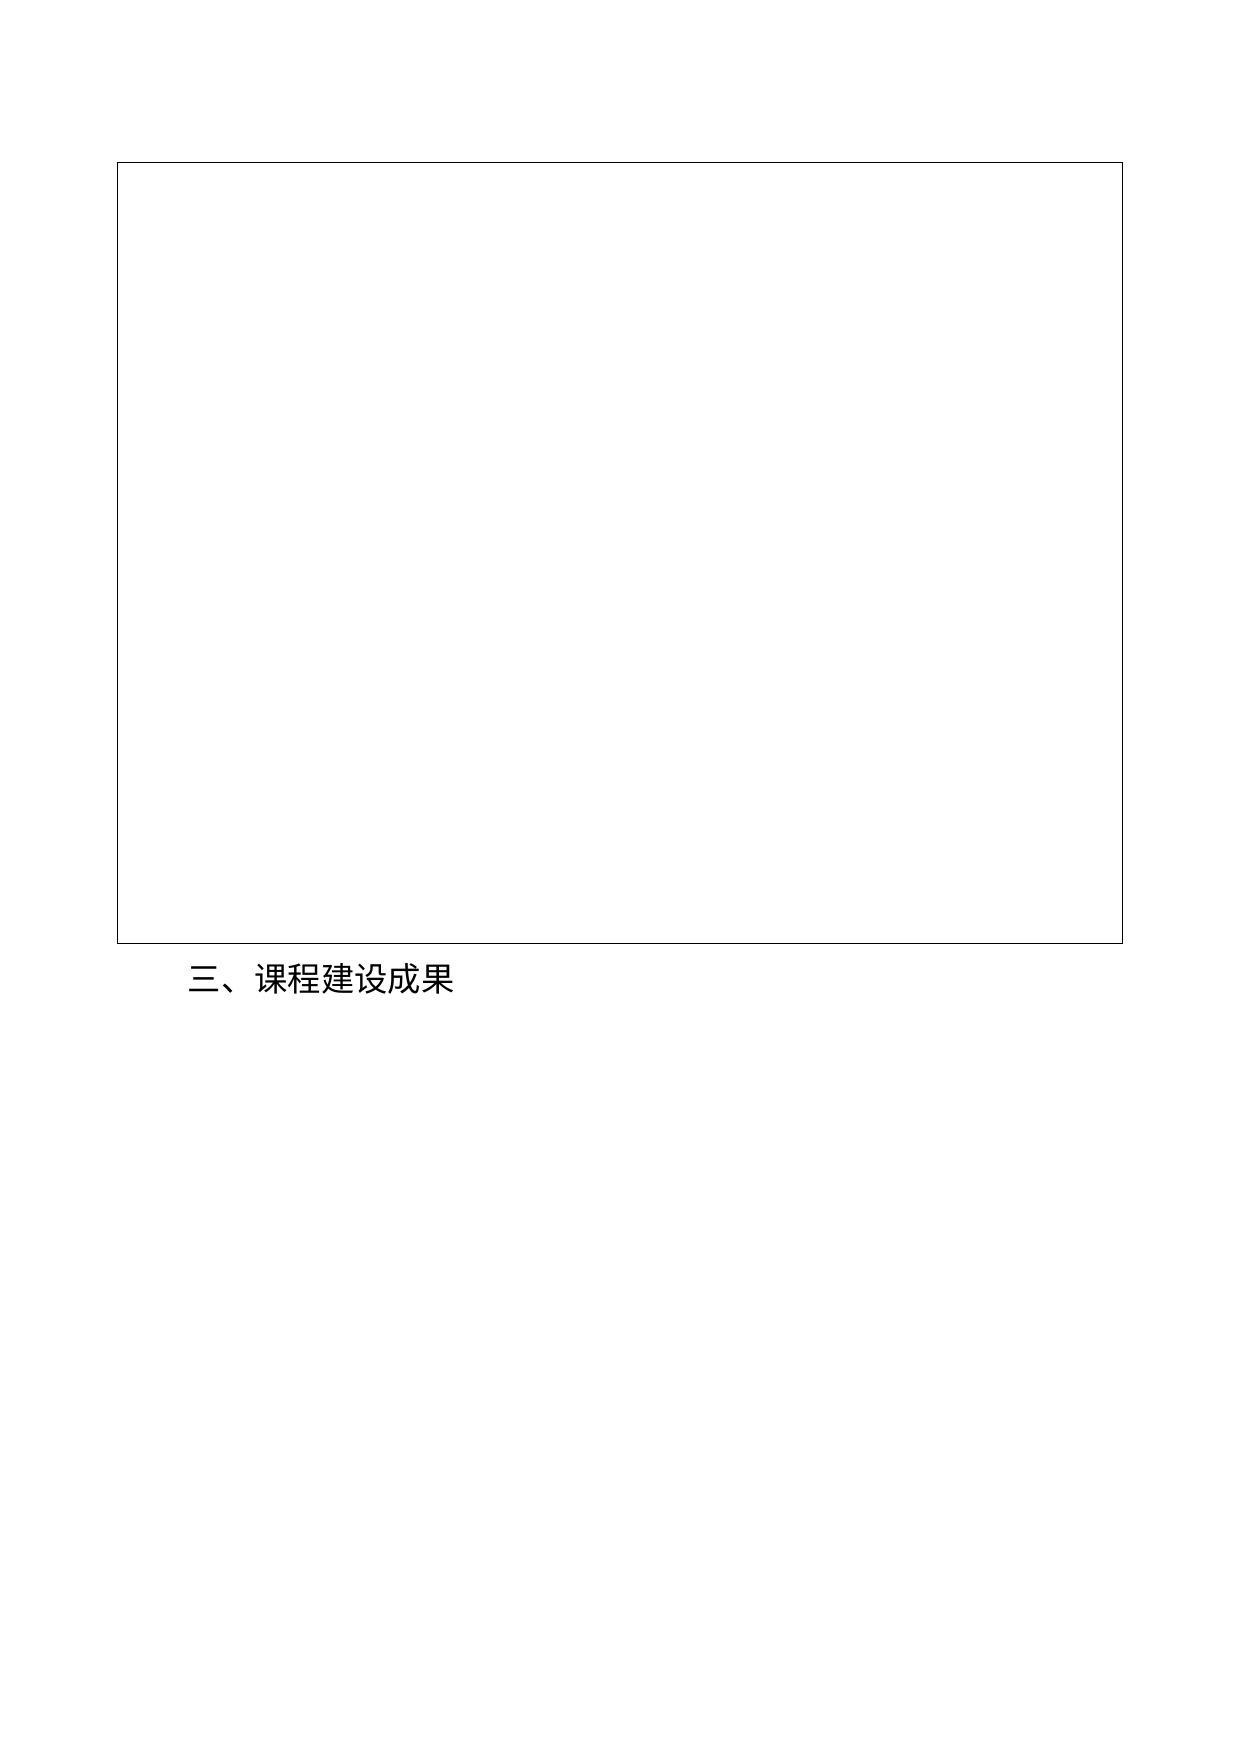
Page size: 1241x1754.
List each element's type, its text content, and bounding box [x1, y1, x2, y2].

table_cell [118, 163, 1122, 943]
text 三、课程建设成果 [187, 944, 1053, 1009]
